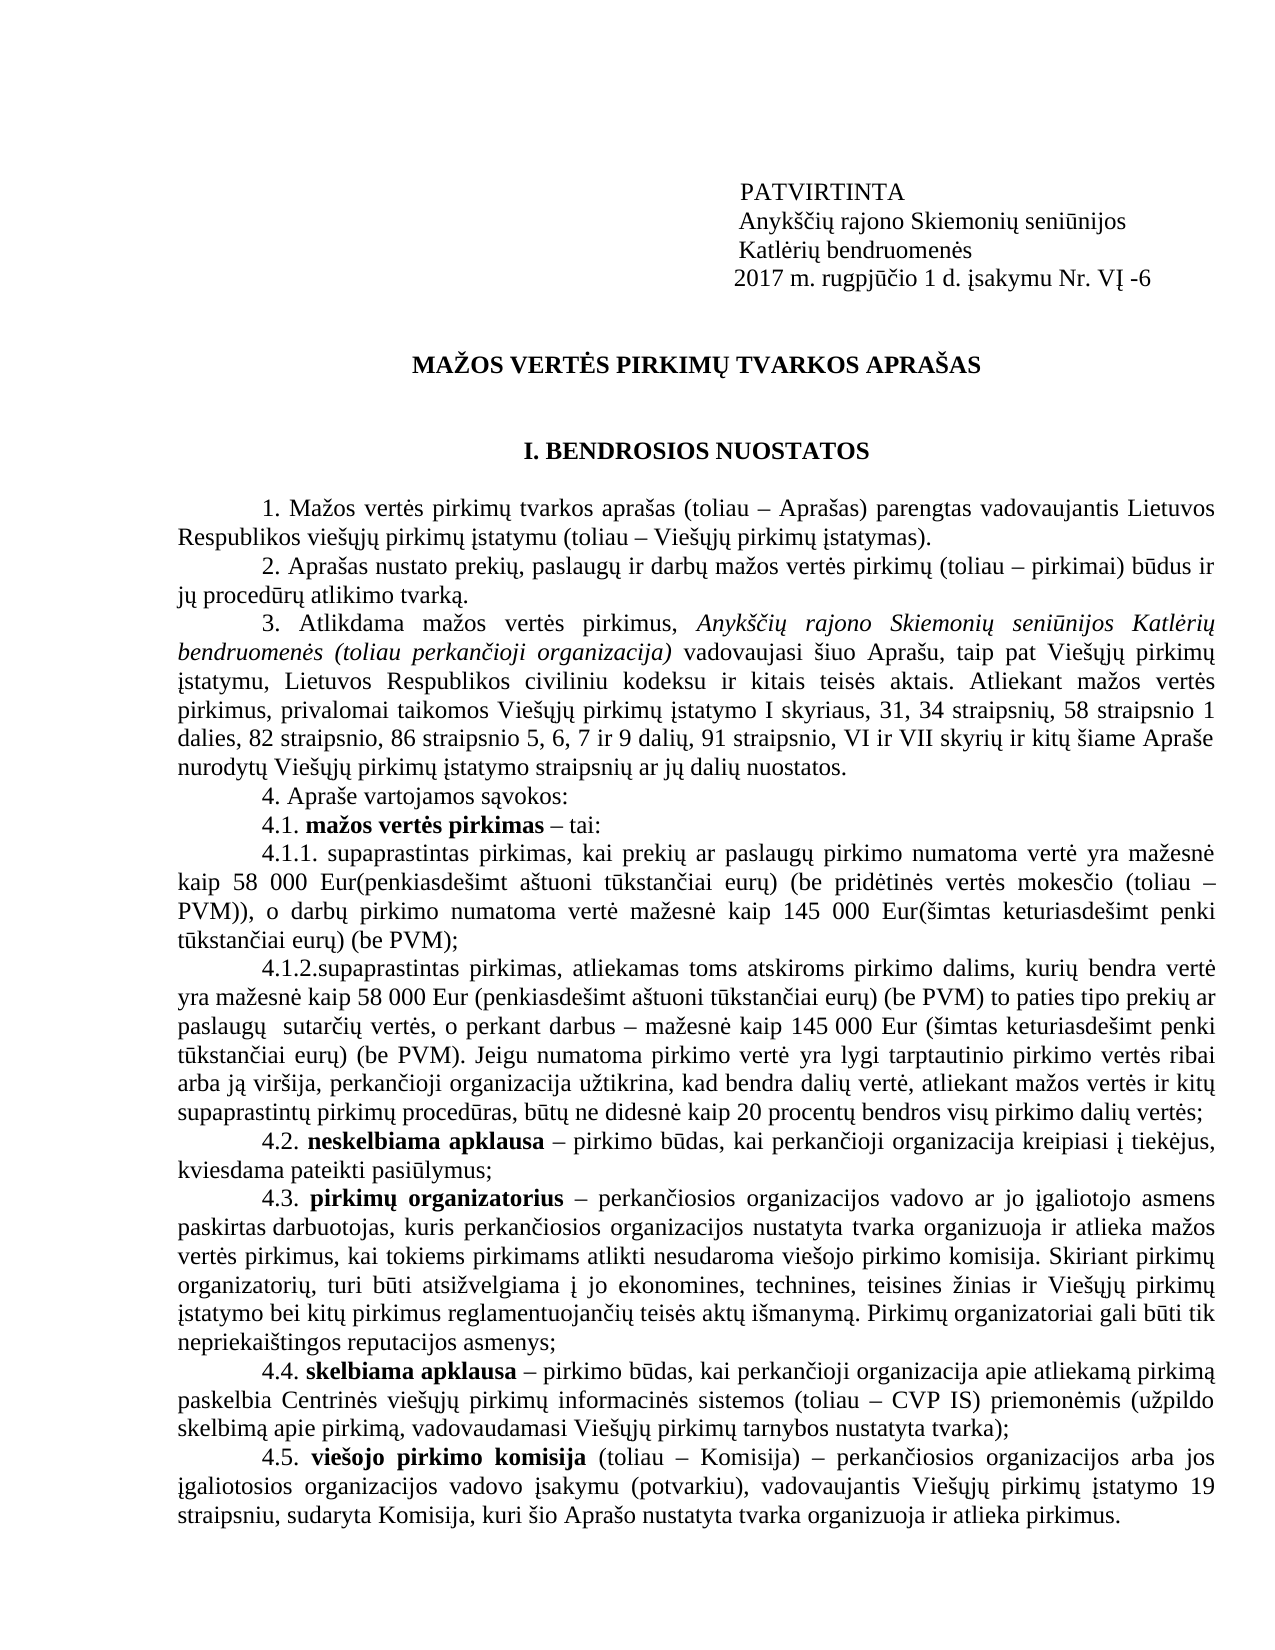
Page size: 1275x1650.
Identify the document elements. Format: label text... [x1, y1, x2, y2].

text I. BENDROSIOS NUOSTATOS [177, 436, 1216, 465]
text 4.1.2.supaprastintas pirkimas, atliekamas toms atskiroms pirkimo dalims, kurių bendra vertė yra mažesnė kaip 58 000 Eur (penkiasdešimt aštuoni tūkstančiai eurų) (be PVM) to paties tipo prekių ar paslaugų sutarčių vertės, o perkant darbus – mažesnė kaip 145 000 Eur (šimtas keturiasdešimt penki tūkstančiai eurų) (be PVM). Jeigu numatoma pirkimo vertė yra lygi tarptautinio pirkimo vertės ribai arba ją viršija, perkančioji organizacija užtikrina, kad bendra dalių vertė, atliekant mažos vertės ir kitų supaprastintų pirkimų procedūras, būtų ne didesnė kaip 20 procentų bendros visų pirkimo dalių vertės; [177, 953, 1216, 1126]
text 4.5. viešojo pirkimo komisija (toliau – Komisija) – perkančiosios organizacijos arba jos įgaliotosios organizacijos vadovo įsakymu (potvarkiu), vadovaujantis Viešųjų pirkimų įstatymo 19 straipsniu, sudaryta Komisija, kuri šio Aprašo nustatyta tvarka organizuoja ir atlieka pirkimus. [177, 1442, 1216, 1528]
text 2017 m. rugpjūčio 1 d. įsakymu Nr. VĮ -6 [177, 263, 1216, 292]
text 4.2. neskelbiama apklausa – pirkimo būdas, kai perkančioji organizacija kreipiasi į tiekėjus, kviesdama pateikti pasiūlymus; [177, 1126, 1216, 1183]
text Anykščių rajono Skiemonių seniūnijos Katlėrių bendruomenės [738, 206, 1216, 263]
text 4.3. pirkimų organizatorius – perkančiosios organizacijos vadovo ar jo įgaliotojo asmens paskirtas darbuotojas, kuris perkančiosios organizacijos nustatyta tvarka organizuoja ir atlieka mažos vertės pirkimus, kai tokiems pirkimams atlikti nesudaroma viešojo pirkimo komisija. Skiriant pirkimų organizatorių, turi būti atsižvelgiama į jo ekonomines, technines, teisines žinias ir Viešųjų pirkimų įstatymo bei kitų pirkimus reglamentuojančių teisės aktų išmanymą. Pirkimų organizatoriai gali būti tik nepriekaištingos reputacijos asmenys; [177, 1183, 1216, 1356]
text 4.1.1. supaprastintas pirkimas, kai prekių ar paslaugų pirkimo numatoma vertė yra mažesnė kaip 58 000 Eur(penkiasdešimt aštuoni tūkstančiai eurų) (be pridėtinės vertės mokesčio (toliau – PVM)), o darbų pirkimo numatoma vertė mažesnė kaip 145 000 Eur(šimtas keturiasdešimt penki tūkstančiai eurų) (be PVM); [177, 838, 1216, 953]
text 4.4. skelbiama apklausa – pirkimo būdas, kai perkančioji organizacija apie atliekamą pirkimą paskelbia Centrinės viešųjų pirkimų informacinės sistemos (toliau – CVP IS) priemonėmis (užpildo skelbimą apie pirkimą, vadovaudamasi Viešųjų pirkimų tarnybos nustatyta tvarka); [177, 1356, 1216, 1442]
text 1. Mažos vertės pirkimų tvarkos aprašas (toliau – Aprašas) parengtas vadovaujantis Lietuvos Respublikos viešųjų pirkimų įstatymu (toliau – Viešųjų pirkimų įstatymas). [177, 493, 1216, 551]
text 3. Atlikdama mažos vertės pirkimus, Anykščių rajono Skiemonių seniūnijos Katlėrių bendruomenės (toliau perkančioji organizacija) vadovaujasi šiuo Aprašu, taip pat Viešųjų pirkimų įstatymu, Lietuvos Respublikos civiliniu kodeksu ir kitais teisės aktais. Atliekant mažos vertės pirkimus, privalomai taikomos Viešųjų pirkimų įstatymo I skyriaus, 31, 34 straipsnių, 58 straipsnio 1 dalies, 82 straipsnio, 86 straipsnio 5, 6, 7 ir 9 dalių, 91 straipsnio, VI ir VII skyrių ir kitų šiame Apraše nurodytų Viešųjų pirkimų įstatymo straipsnių ar jų dalių nuostatos. [177, 608, 1216, 781]
text 4.1. mažos vertės pirkimas – tai: [177, 810, 1216, 838]
text 4. Apraše vartojamos sąvokos: [177, 781, 1216, 810]
text 2. Aprašas nustato prekių, paslaugų ir darbų mažos vertės pirkimų (toliau – pirkimai) būdus ir jų procedūrų atlikimo tvarką. [177, 551, 1216, 608]
text PATVIRTINTA [177, 177, 1216, 206]
text MAŽOS VERTĖS PIRKIMŲ Tvarkos aprašas [177, 350, 1216, 378]
